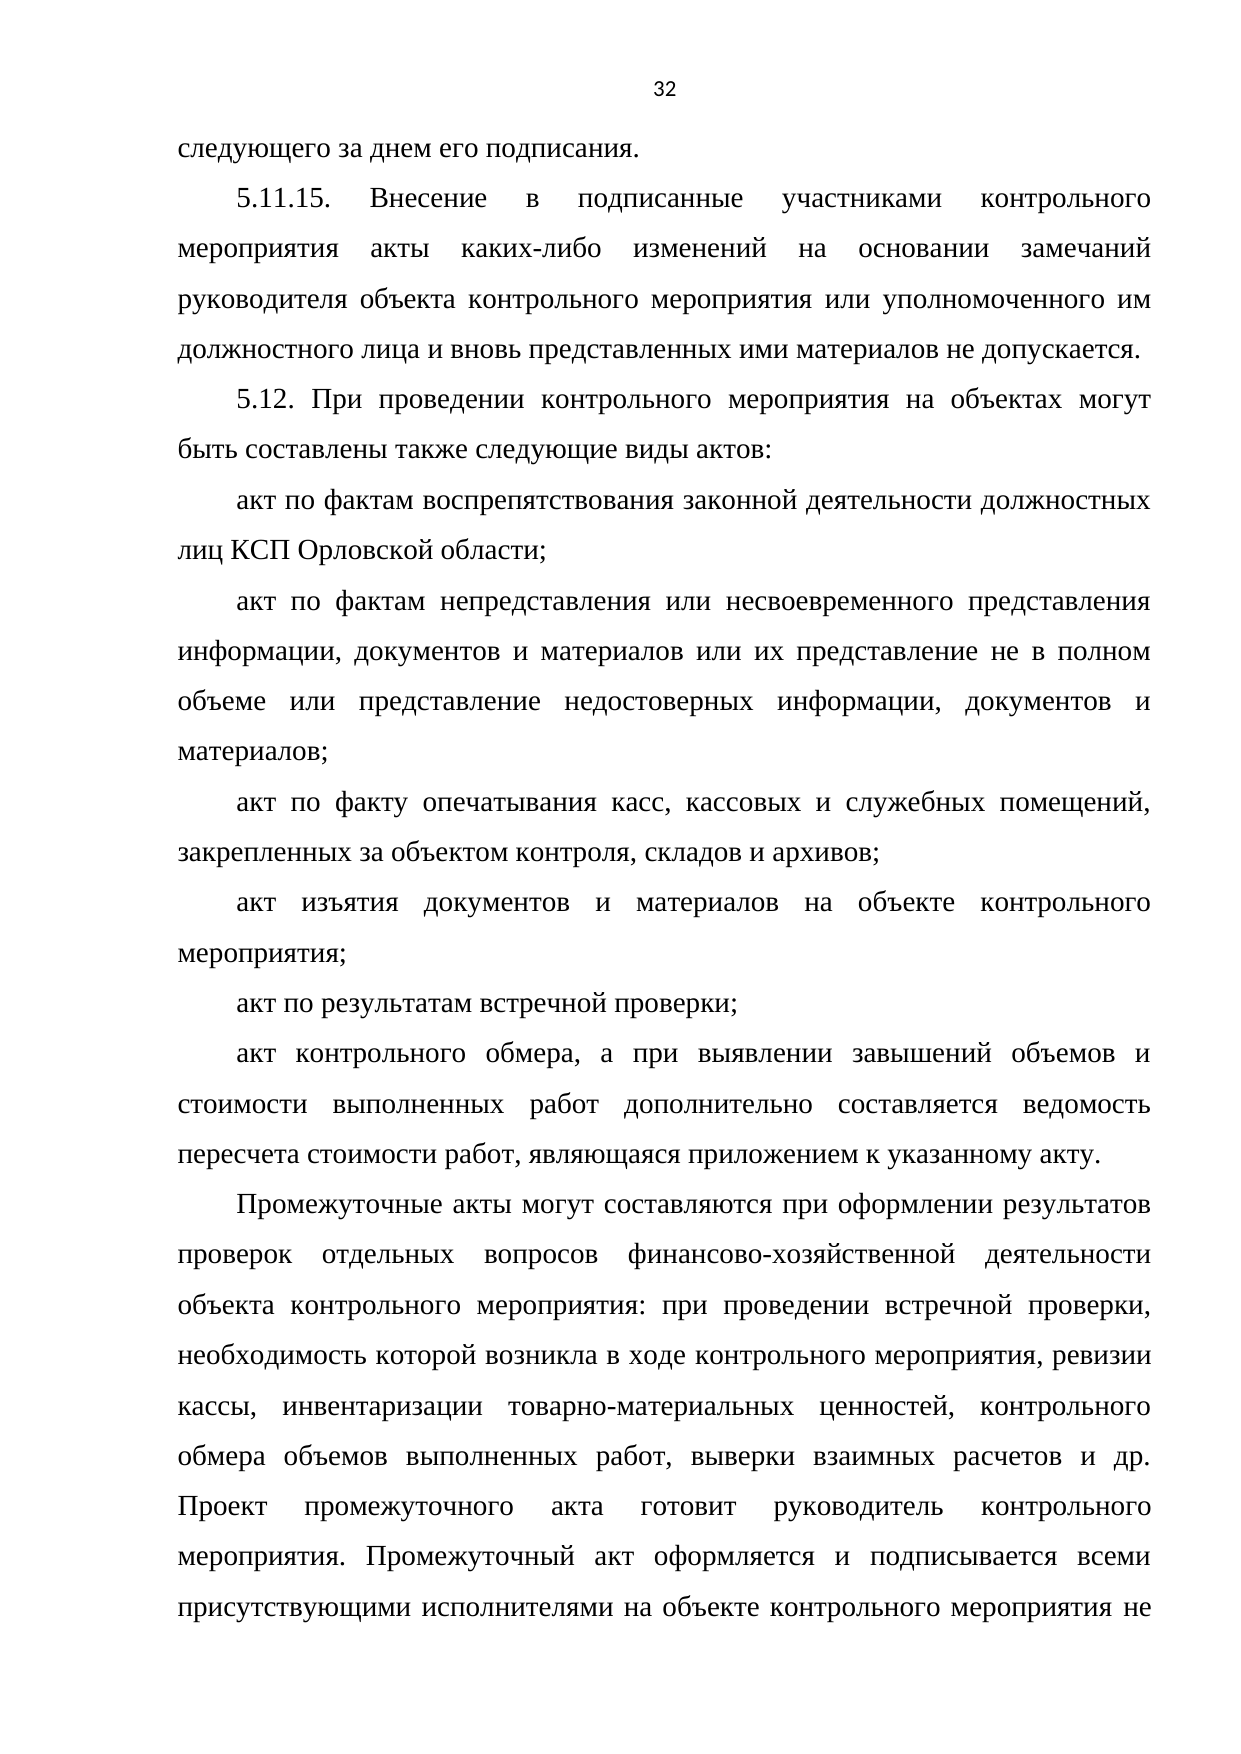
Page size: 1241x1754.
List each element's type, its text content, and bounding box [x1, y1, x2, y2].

text акт изъятия документов и материалов на объекте контрольного мероприятия; [177, 884, 1152, 968]
text 5.12. При проведении контрольного мероприятия на объектах могут быть составлены также следующие виды актов: [177, 381, 1152, 465]
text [177, 130, 1152, 163]
text акт по фактам воспрепятствования законной деятельности должностных лиц КСП Орловской области; [177, 482, 1152, 566]
text акт контрольного обмера, а при выявлении завышений объемов и стоимости выполненных работ дополнительно составляется ведомость пересчета стоимости работ, являющаяся приложением к указанному акту. [177, 1035, 1152, 1169]
text акт по факту опечатывания касс, кассовых и служебных помещений, закрепленных за объектом контроля, складов и архивов; [177, 784, 1152, 868]
text 5.11.15. Внесение в подписанные участниками контрольного мероприятия акты каких-либо изменений на основании замечаний руководителя объекта контрольного мероприятия или уполномоченного им должностного лица и вновь представленных ими материалов не допускается. [177, 180, 1152, 364]
text акт по фактам непредставления или несвоевременного представления информации, документов и материалов или их представление не в полном объеме или представление недостоверных информации, документов и материалов; [177, 583, 1152, 767]
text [177, 1186, 1152, 1622]
text акт по результатам встречной проверки; [177, 985, 1152, 1019]
